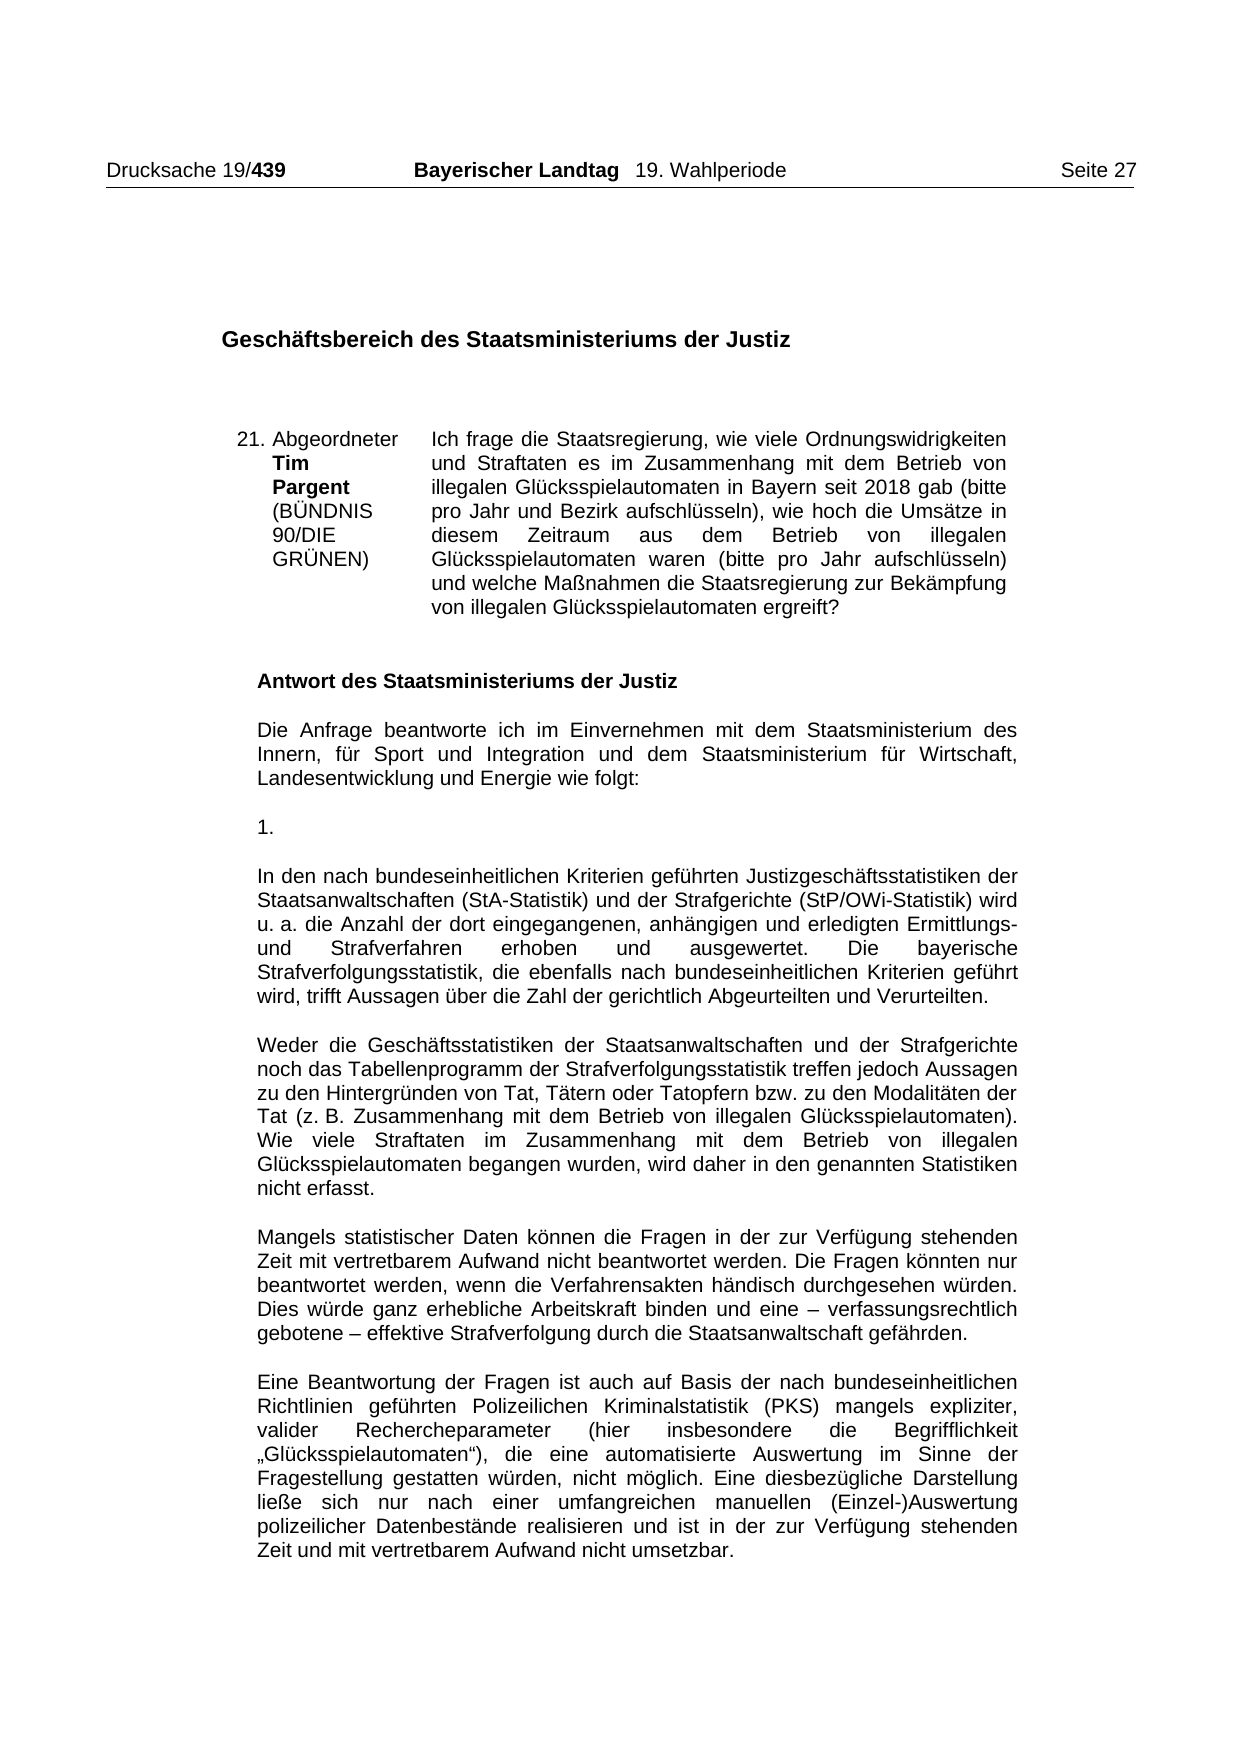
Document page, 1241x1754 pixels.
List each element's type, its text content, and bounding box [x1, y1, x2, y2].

text 1. [257, 815, 1019, 839]
text Mangels statistischer Daten können die Fragen in der zur Verfügung stehenden Zeit mit vertretbarem Aufwand nicht beantwortet werden. Die Fragen könnten nur beantwortet werden, wenn die Verfahrensakten händisch durchgesehen würden. Dies würde ganz erhebliche Arbeitskraft binden und eine – verfassungsrechtlich gebotene – effektive Strafverfolgung durch die Staatsanwaltschaft gefährden. [257, 1225, 1019, 1345]
text Antwort des Staatsministeriums der Justiz [257, 669, 1019, 693]
table_header Ich frage die Staatsregierung, wie viele Ordnungswidrigkeiten und Straftaten es im Zusammenhang mit dem Betrieb von illegalen Glücksspielautomaten in Bayern seit 2018 gab (bitte pro Jahr und Bezirk aufschlüsseln), wie hoch die Umsätze in diesem Zeitraum aus dem Betrieb von illegalen Glücksspielautomaten waren (bitte pro Jahr aufschlüsseln) und welche Maßnahmen die Staatsregierung zur Bekämpfung von illegalen Glücksspielautomaten ergreift? [420, 352, 1019, 619]
text Die Anfrage beantworte ich im Einvernehmen mit dem Staatsministerium des Innern, für Sport und Integration und dem Staatsministerium für Wirtschaft, Landesentwicklung und Energie wie folgt: [257, 718, 1019, 790]
text Weder die Geschäftsstatistiken der Staatsanwaltschaften und der Strafgerichte noch das Tabellenprogramm der Strafverfolgungsstatistik treffen jedoch Aussagen zu den Hintergründen von Tat, Tätern oder Tatopfern bzw. zu den Modalitäten der Tat (z. B. Zusammenhang mit dem Betrieb von illegalen Glücksspielautomaten). Wie viele Straftaten im Zusammenhang mit dem Betrieb von illegalen Glücksspielautomaten begangen wurden, wird daher in den genannten Statistiken nicht erfasst. [257, 1032, 1019, 1200]
text In den nach bundeseinheitlichen Kriterien geführten Justizgeschäftsstatistiken der Staatsanwaltschaften (StA-Statistik) und der Strafgerichte (StP/OWi-Statistik) wird u. a. die Anzahl der dort eingegangenen, anhängigen und erledigten Ermittlungs- und Strafverfahren erhoben und ausgewertet. Die bayerische Strafverfolgungsstatistik, die ebenfalls nach bundeseinheitlichen Kriterien geführt wird, trifft Aussagen über die Zahl der gerichtlich Abgeurteilten und Verurteilten. [257, 864, 1019, 1007]
table_header Abgeordneter Tim Pargent (BÜNDNIS 90/DIE GRÜNEN) [225, 352, 420, 619]
text Eine Beantwortung der Fragen ist auch auf Basis der nach bundeseinheitlichen Richtlinien geführten Polizeilichen Kriminalstatistik (PKS) mangels expliziter, valider Rechercheparameter (hier insbesondere die Begrifflichkeit „Glücksspielautomaten“), die eine automatisierte Auswertung im Sinne der Fragestellung gestatten würden, nicht möglich. Eine diesbezügliche Darstellung ließe sich nur nach einer umfangreichen manuellen (Einzel-)Auswertung polizeilicher Datenbestände realisieren und ist in der zur Verfügung stehenden Zeit und mit vertretbarem Aufwand nicht umsetzbar. [257, 1370, 1019, 1562]
text Geschäftsbereich des Staatsministeriums der Justiz [221, 326, 1019, 352]
